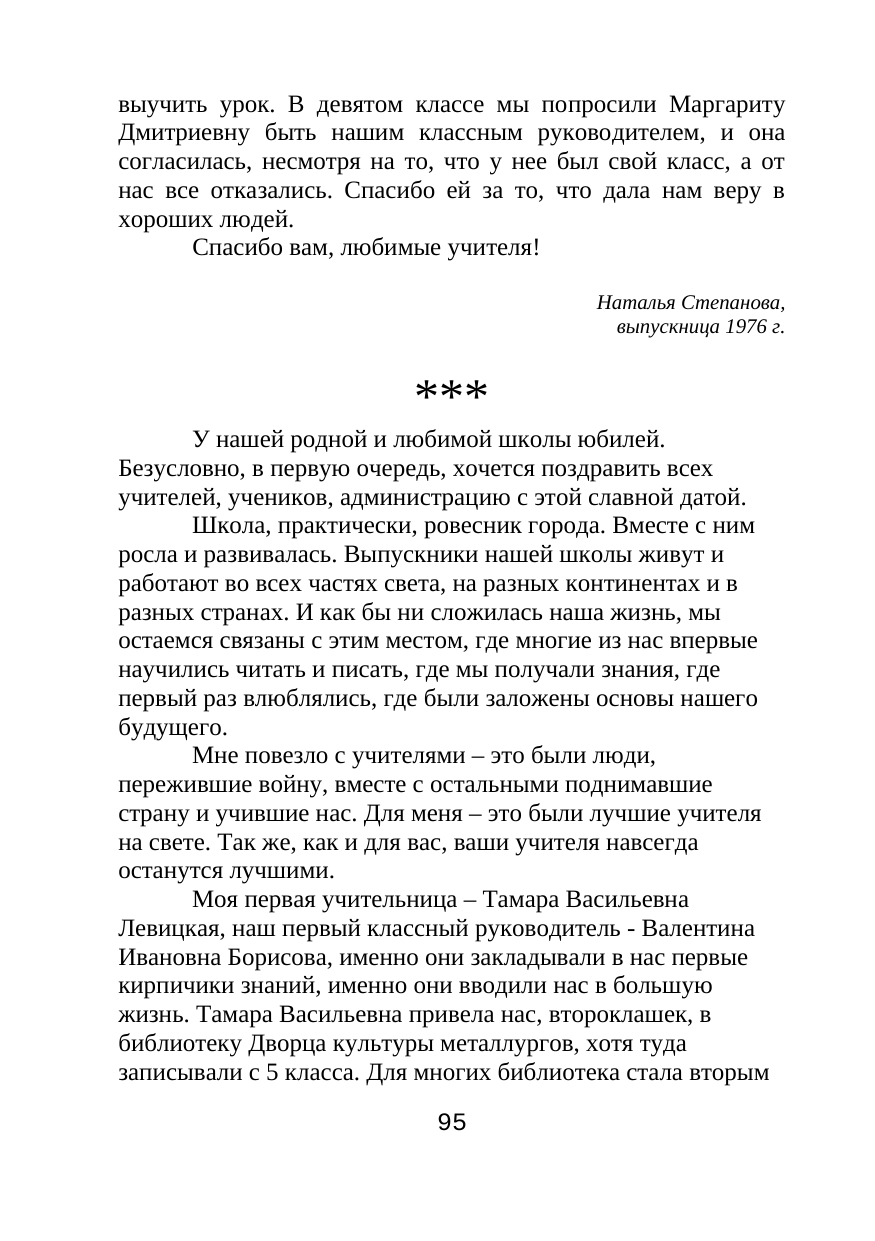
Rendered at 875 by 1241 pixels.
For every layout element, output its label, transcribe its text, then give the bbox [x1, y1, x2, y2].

text Моя первая учительница – Тамара Васильевна Левицкая, наш первый классный руководитель - Валентина Ивановна Борисова, именно они закладывали в нас первые кирпичики знаний, именно они вводили нас в большую жизнь. Тамара Васильевна привела нас, второклашек, в библиотеку Дворца культуры металлургов, хотя туда записывали с 5 класса. Для многих библиотека стала вторым [118, 884, 785, 1086]
text Школа, практически, ровесник города. Вместе с ним росла и развивалась. Выпускники нашей школы живут и работают во всех частях света, на разных континентах и в разных странах. И как бы ни сложилась наша жизнь, мы остаемся связаны с этим местом, где многие из нас впервые научились читать и писать, где мы получали знания, где первый раз влюблялись, где были заложены основы нашего будущего. [118, 511, 785, 741]
text выпускница 1976 г. [118, 314, 785, 338]
text У нашей родной и любимой школы юбилей. Безусловно, в первую очередь, хочется поздравить всех учителей, учеников, администрацию с этой славной датой. [118, 424, 785, 511]
text Наталья Степанова, [118, 290, 785, 314]
text Спасибо вам, любимые учителя! [118, 232, 785, 261]
text Мне повезло с учителями – это были люди, пережившие войну, вместе с остальными поднимавшие страну и учившие нас. Для меня – это были лучшие учителя на свете. Так же, как и для вас, ваши учителя навсегда останутся лучшими. [118, 741, 785, 884]
text *** [118, 367, 785, 424]
